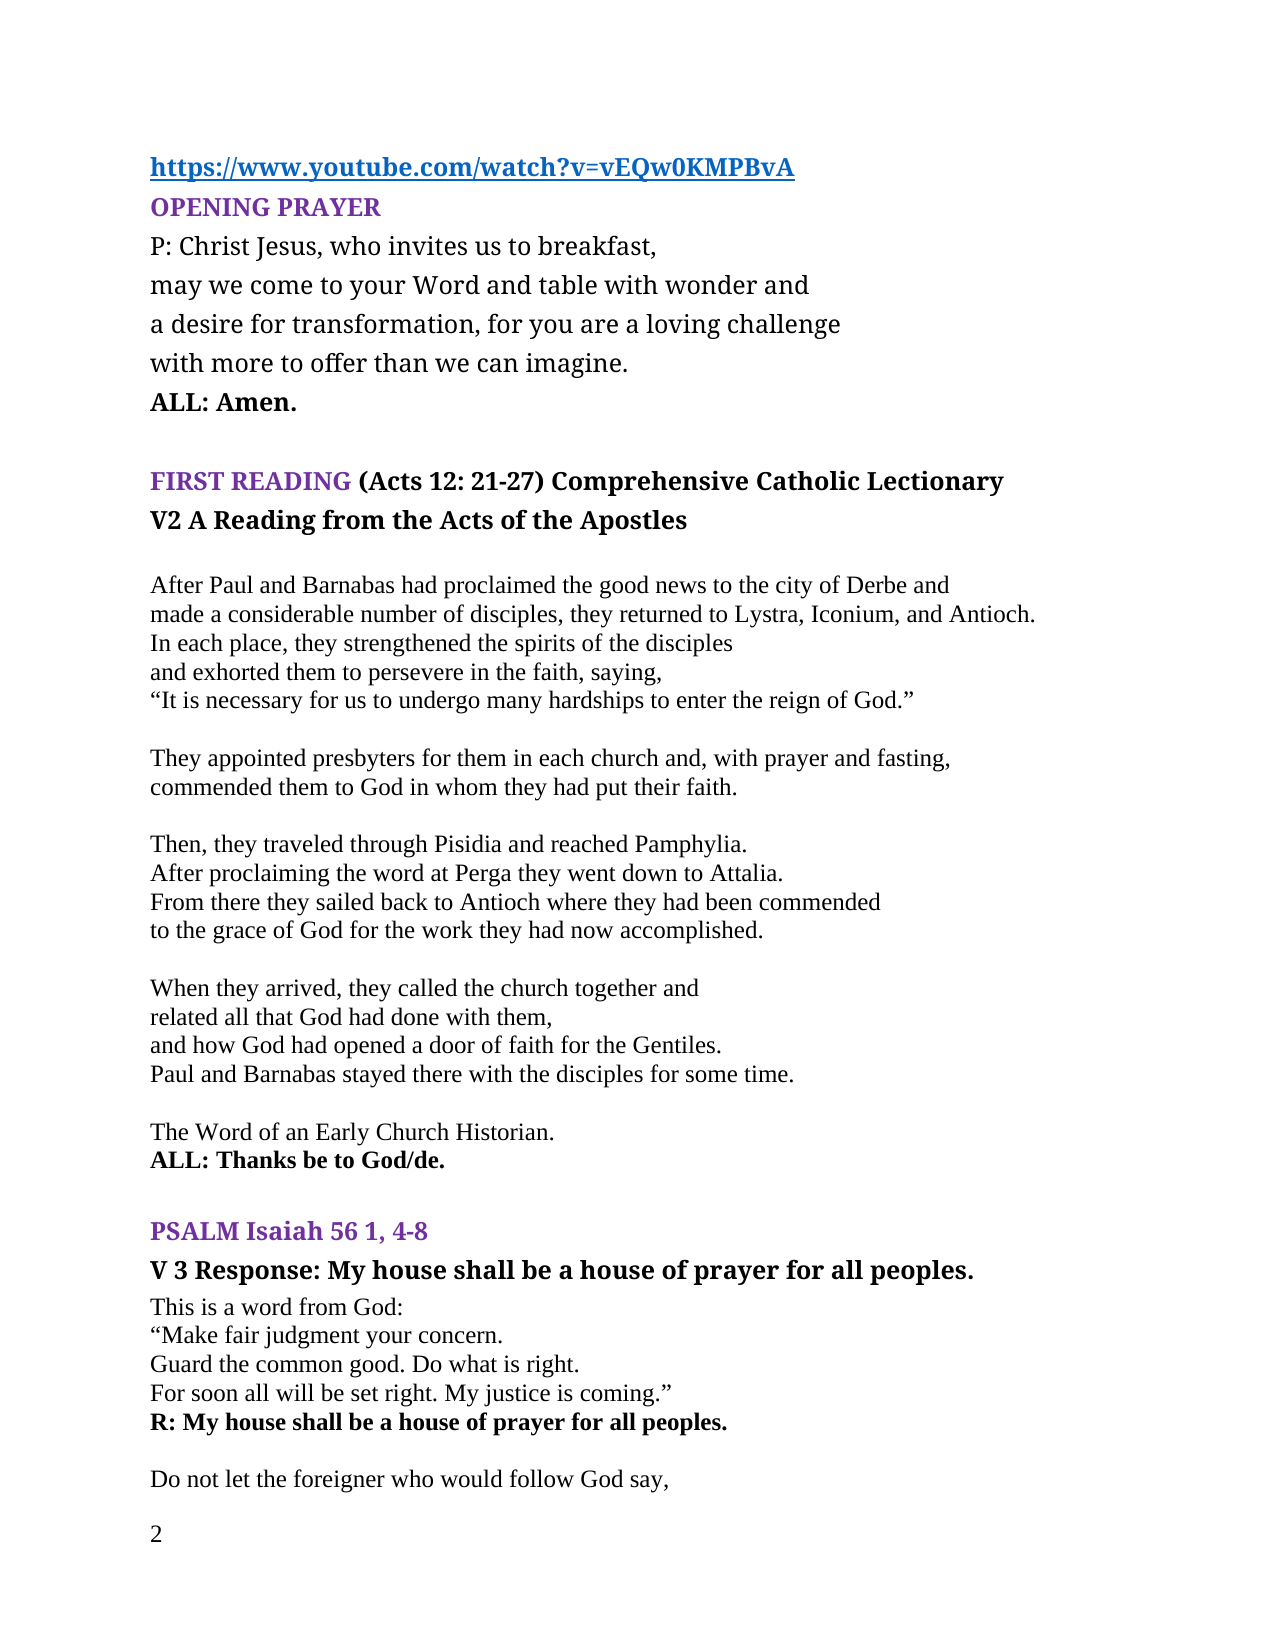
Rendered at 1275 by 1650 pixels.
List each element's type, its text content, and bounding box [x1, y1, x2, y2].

text “Make fair judgment your concern. [150, 1320, 1125, 1349]
text with more to offer than we can imagine. [150, 346, 1125, 380]
text PSALM Isaiah 56 1, 4-8 [150, 1213, 1125, 1247]
text After proclaiming the word at Perga they went down to Attalia. [150, 858, 1125, 887]
text made a considerable number of disciples, they returned to Lystra, Iconium, and Antioch. [150, 599, 1125, 628]
text commended them to God in whom they had put their faith. [150, 772, 1125, 800]
text and how God had opened a door of faith for the Gentiles. [150, 1030, 1125, 1059]
text ALL: Thanks be to God/de. [150, 1145, 1125, 1174]
text OPENING PRAYER [150, 189, 1125, 223]
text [150, 1407, 1125, 1435]
text “It is necessary for us to undergo many hardships to enter the reign of God.” [150, 685, 1125, 714]
text V 3 Response: My house shall be a house of prayer for all peoples. [150, 1252, 1125, 1287]
text a desire for transformation, for you are a loving challenge [150, 307, 1125, 341]
text In each place, they strengthened the spirits of the disciples [150, 628, 1125, 657]
text Guard the common good. Do what is right. [150, 1349, 1125, 1378]
text They appointed presbyters for them in each church and, with prayer and fasting, [150, 743, 1125, 772]
text Then, they traveled through Pisidia and reached Pamphylia. [150, 829, 1125, 858]
text This is a word from God: [150, 1292, 1125, 1320]
text ALL: Amen. [150, 385, 1125, 419]
text https://www.youtube.com/watch?v=vEQw0KMPBvA [150, 150, 1125, 184]
text The Word of an Early Church Historian. [150, 1117, 1125, 1145]
text and exhorted them to persevere in the faith, saying, [150, 657, 1125, 685]
text After Paul and Barnabas had proclaimed the good news to the city of Derbe and [150, 570, 1125, 599]
text From there they sailed back to Antioch where they had been commended [150, 887, 1125, 915]
text may we come to your Word and table with wonder and [150, 267, 1125, 302]
text When they arrived, they called the church together and [150, 973, 1125, 1002]
text to the grace of God for the work they had now accomplished. [150, 915, 1125, 944]
text FIRST READING (Acts 12: 21-27) Comprehensive Catholic Lectionary [150, 463, 1125, 497]
text Paul and Barnabas stayed there with the disciples for some time. [150, 1059, 1125, 1088]
text P: Christ Jesus, who invites us to breakfast, [150, 228, 1125, 262]
text related all that God had done with them, [150, 1002, 1125, 1030]
text Do not let the foreigner who would follow God say, [150, 1464, 1125, 1493]
text V2 A Reading from the Acts of the Apostles [150, 502, 1125, 537]
text For soon all will be set right. My justice is coming.” [150, 1378, 1125, 1407]
